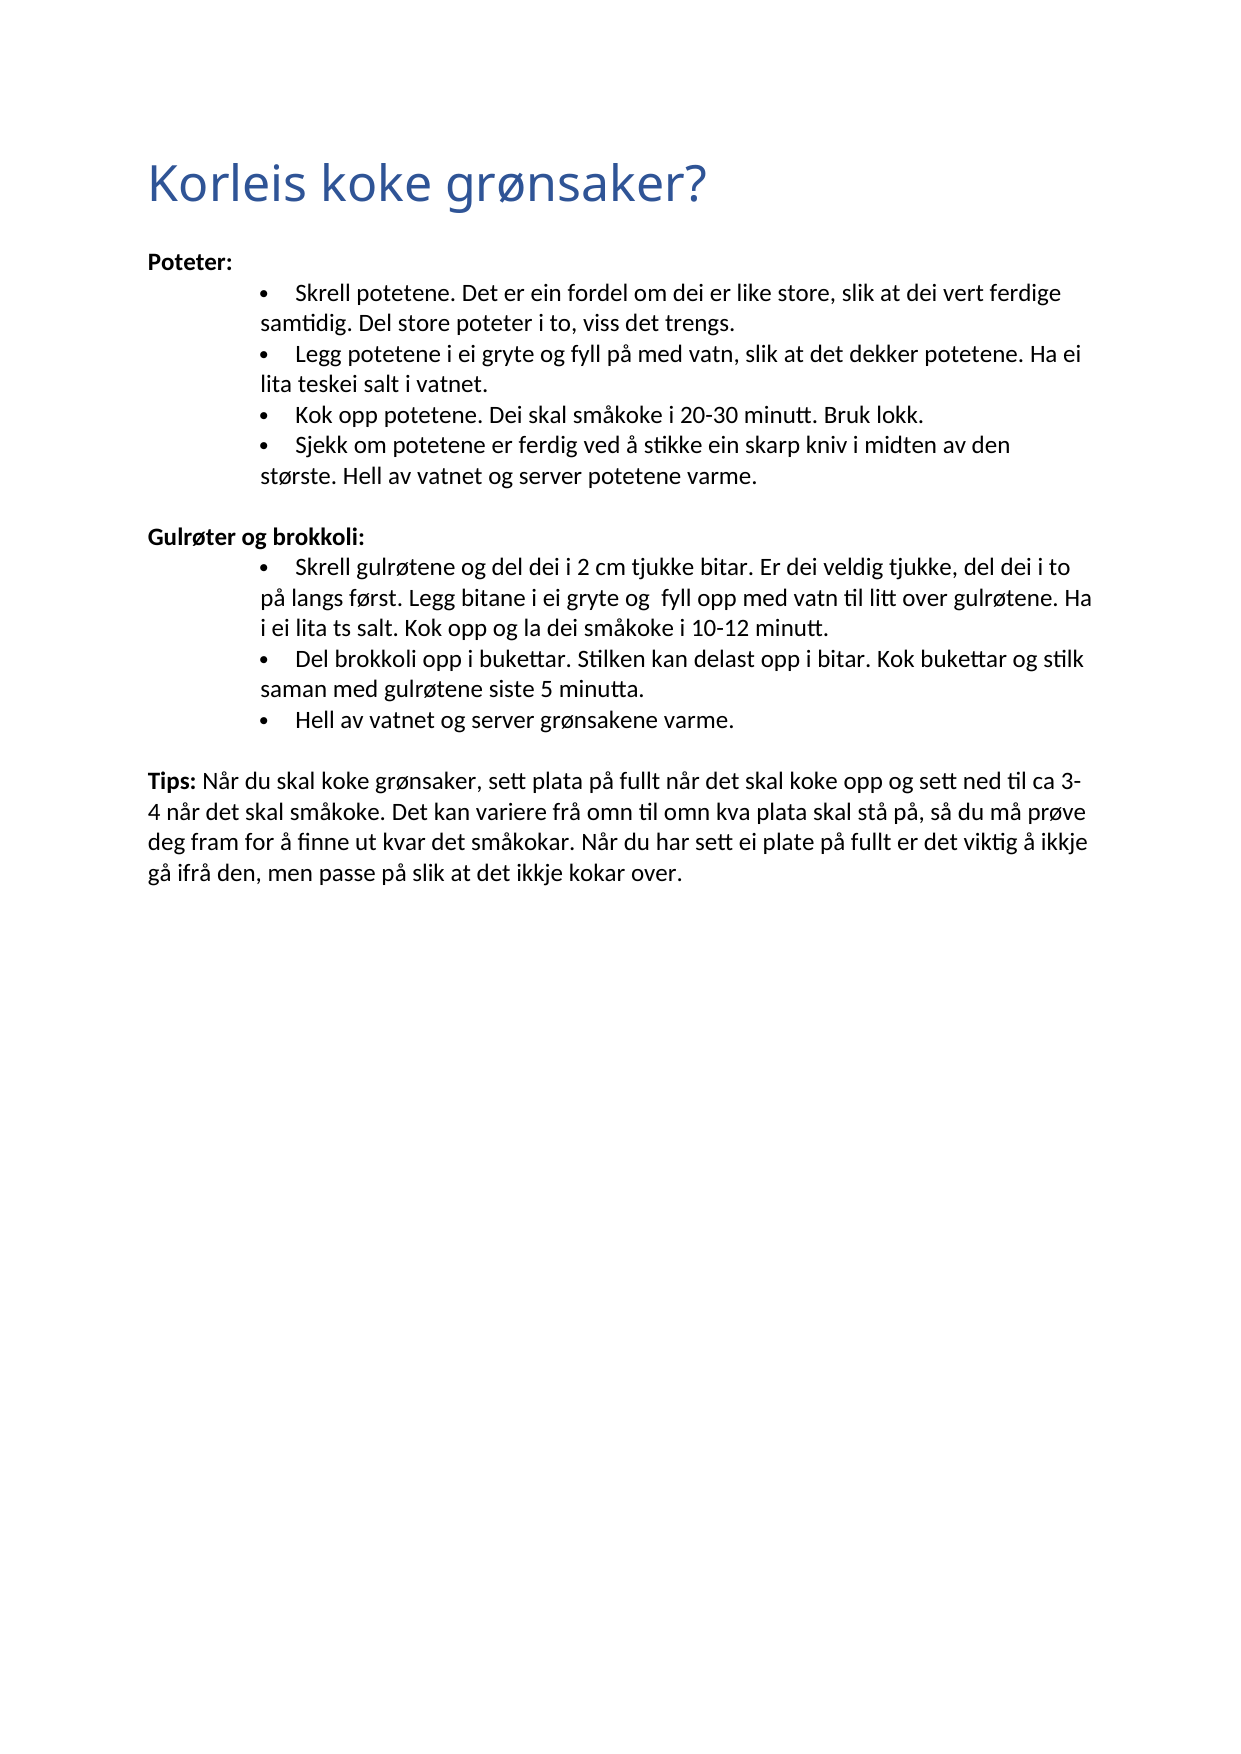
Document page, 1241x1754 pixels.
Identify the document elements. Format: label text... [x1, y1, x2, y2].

list Hell av vatnet og server grønsakene varme. [260, 704, 1093, 734]
list Sjekk om potetene er ferdig ved å stikke ein skarp kniv i midten av den største. Hell av vatnet og server potetene varme. [260, 429, 1093, 490]
list Del brokkoli opp i bukettar. Stilken kan delast opp i bitar. Kok bukettar og stilk saman med gulrøtene siste 5 minutta. [260, 643, 1093, 704]
list Skrell gulrøtene og del dei i 2 cm tjukke bitar. Er dei veldig tjukke, del dei i to på langs først. Legg bitane i ei gryte og fyll opp med vatn til litt over gulrøtene. Ha i ei lita ts salt. Kok opp og la dei småkoke i 10-12 minutt. [260, 551, 1093, 643]
list Skrell potetene. Det er ein fordel om dei er like store, slik at dei vert ferdige samtidig. Del store poteter i to, viss det trengs. [260, 277, 1093, 338]
text Gulrøter og brokkoli: [148, 521, 1093, 551]
text Tips: Når du skal koke grønsaker, sett plata på fullt når det skal koke opp og sett ned til ca 3-4 når det skal småkoke. Det kan variere frå omn til omn kva plata skal stå på, så du må prøve deg fram for å finne ut kvar det småkokar. Når du har sett ei plate på fullt er det viktig å ikkje gå ifrå den, men passe på slik at det ikkje kokar over. [148, 765, 1093, 887]
text Poteter: [148, 246, 1093, 277]
text Korleis koke grønsaker? [148, 148, 1093, 216]
list Legg potetene i ei gryte og fyll på med vatn, slik at det dekker potetene. Ha ei lita teskei salt i vatnet. [260, 338, 1093, 399]
list Kok opp potetene. Dei skal småkoke i 20-30 minutt. Bruk lokk. [260, 399, 1093, 429]
